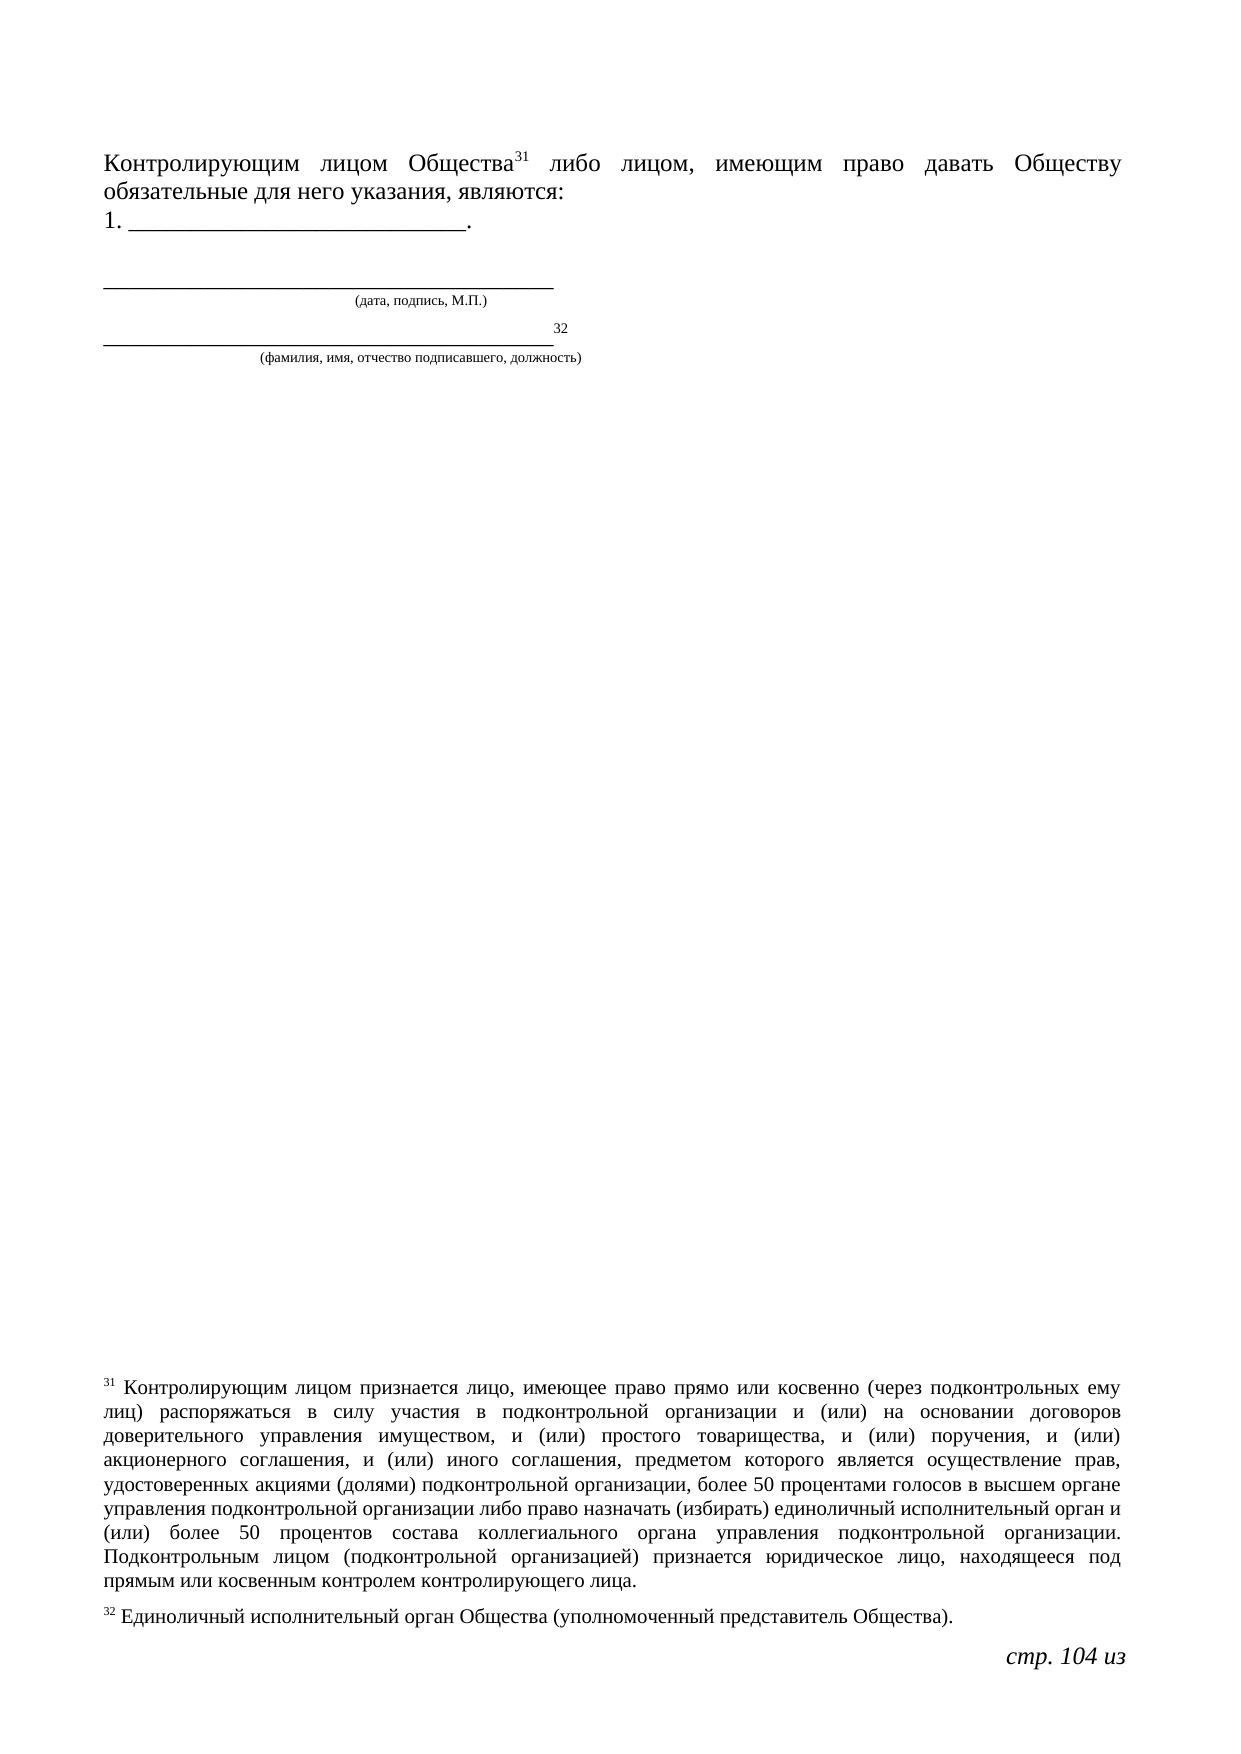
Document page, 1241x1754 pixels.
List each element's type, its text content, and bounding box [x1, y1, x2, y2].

text Контролирующим лицом Общества либо лицом, имеющим право давать Обществу обязательные для него указания, являются: [103, 148, 1122, 205]
text (дата, подпись, М.П.) [103, 291, 738, 320]
text ____________________________________ [103, 320, 1122, 349]
text ____________________________________ [103, 263, 1122, 291]
text 1. ___________________________. [103, 205, 1122, 234]
text (фамилия, имя, отчество подписавшего, должность) [103, 349, 738, 378]
